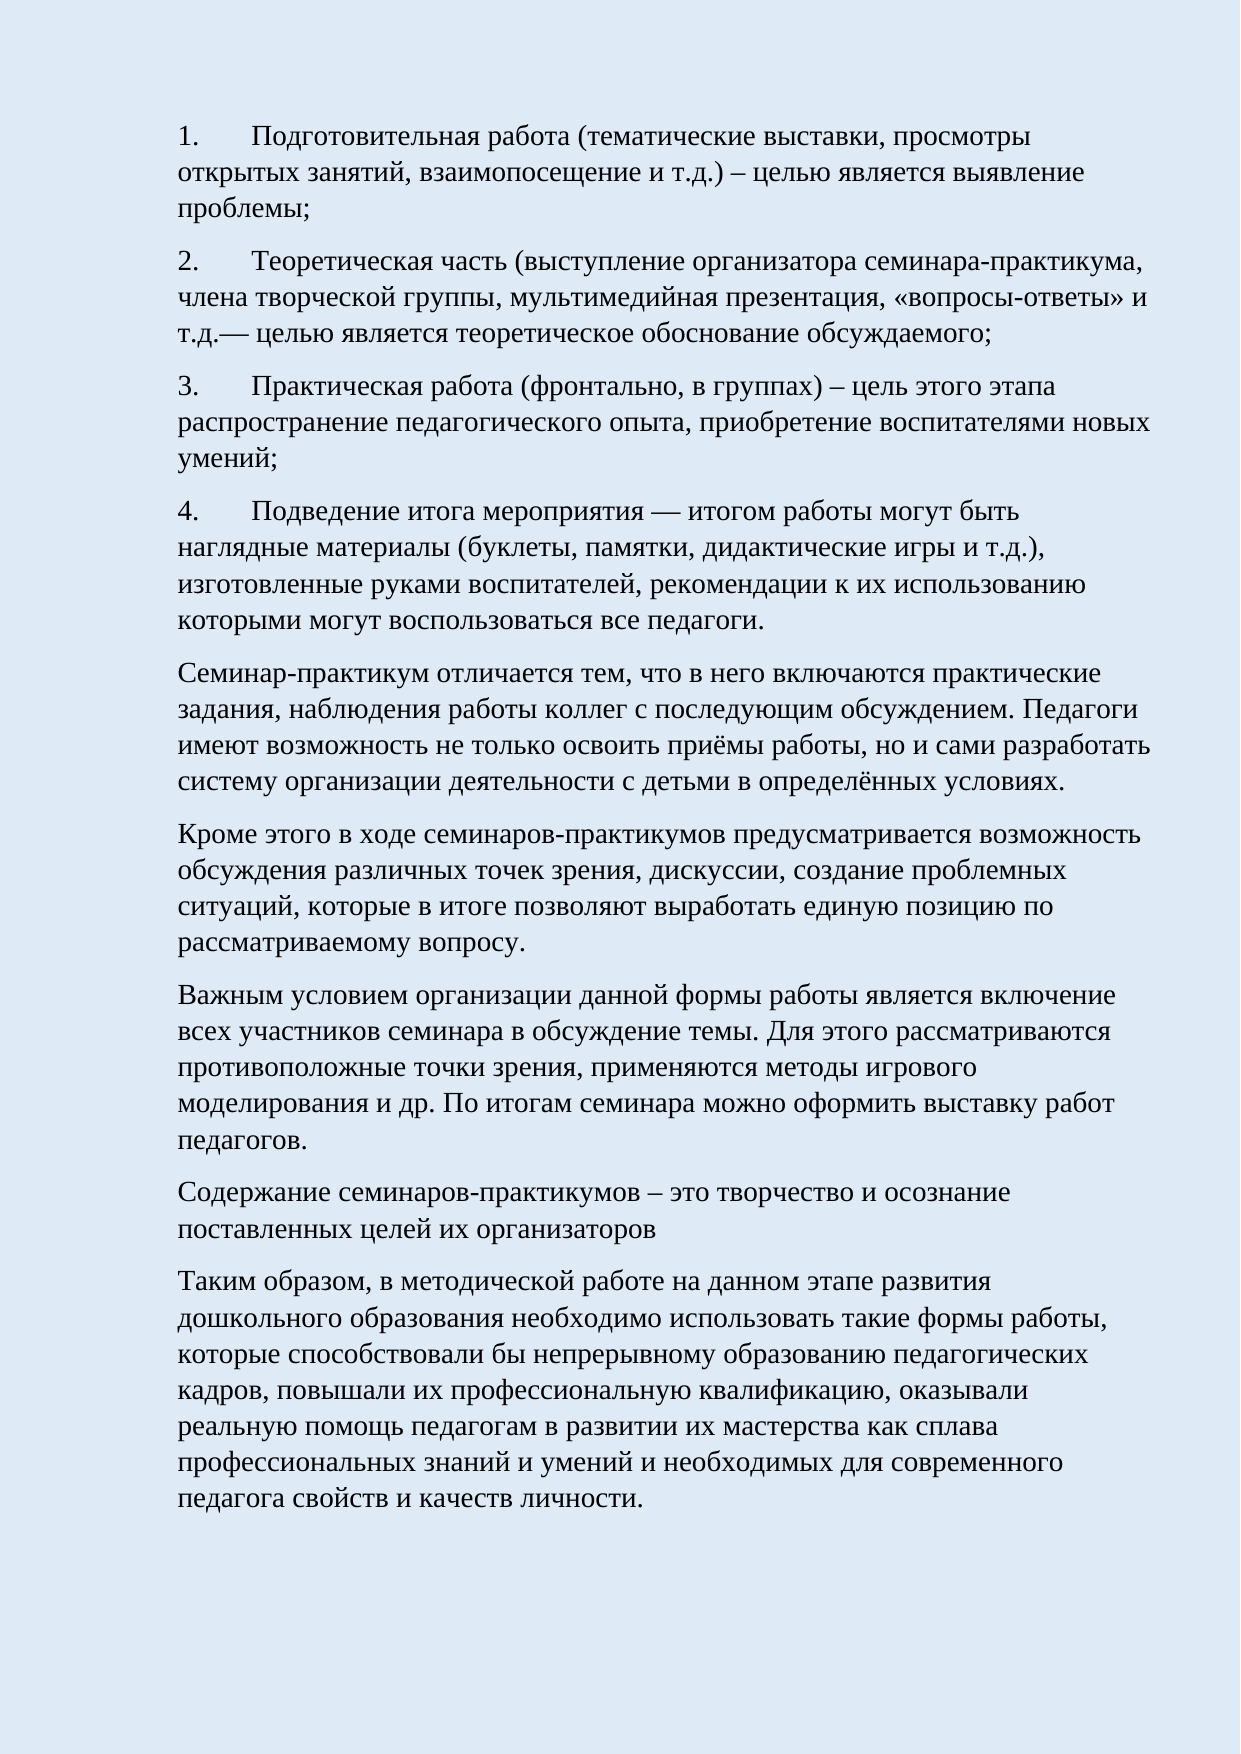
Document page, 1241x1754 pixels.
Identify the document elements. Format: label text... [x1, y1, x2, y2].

text Важным условием организации данной формы работы является включение всех участников семинара в обсуждение темы. Для этого рассматриваются противоположные точки зрения, применяются методы игрового моделирования и др. По итогам семинара можно оформить выставку работ педагогов. [177, 977, 1152, 1155]
text 3. Практическая работа (фронтально, в группах) – цель этого этапа распространение педагогического опыта, приобретение воспитателями новых умений; [177, 368, 1152, 474]
text Таким образом, в методической работе на данном этапе развития дошкольного образования необходимо использовать такие формы работы, которые способствовали бы непрерывному образованию педагогических кадров, повышали их профессиональную квалификацию, оказывали реальную помощь педагогам в развитии их мастерства как сплава профессиональных знаний и умений и необходимых для современного педагога свойств и качеств личности. [177, 1263, 1152, 1514]
text 2. Теоретическая часть (выступление организатора семинара-практикума, члена творческой группы, мультимедийная презентация, «вопросы-ответы» и т.д.— целью является теоретическое обоснование обсуждаемого; [177, 243, 1152, 349]
text Семинар-практикум отличается тем, что в него включаются практические задания, наблюдения работы коллег с последующим обсуждением. Педагоги имеют возможность не только освоить приёмы работы, но и сами разработать систему организации деятельности с детьми в определённых условиях. [177, 655, 1152, 797]
text Кроме этого в ходе семинаров-практикумов предусматривается возможность обсуждения различных точек зрения, дискуссии, создание проблемных ситуаций, которые в итоге позволяют выработать единую позицию по рассматриваемому вопросу. [177, 816, 1152, 958]
text Содержание семинаров-практикумов – это творчество и осознание поставленных целей их организаторов [177, 1174, 1152, 1244]
text 1. Подготовительная работа (тематические выставки, просмотры открытых занятий, взаимопосещение и т.д.) – целью является выявление проблемы; [177, 118, 1152, 224]
text 4. Подведение итога мероприятия — итогом работы могут быть наглядные материалы (буклеты, памятки, дидактические игры и т.д.), изготовленные руками воспитателей, рекомендации к их использованию которыми могут воспользоваться все педагоги. [177, 493, 1152, 635]
